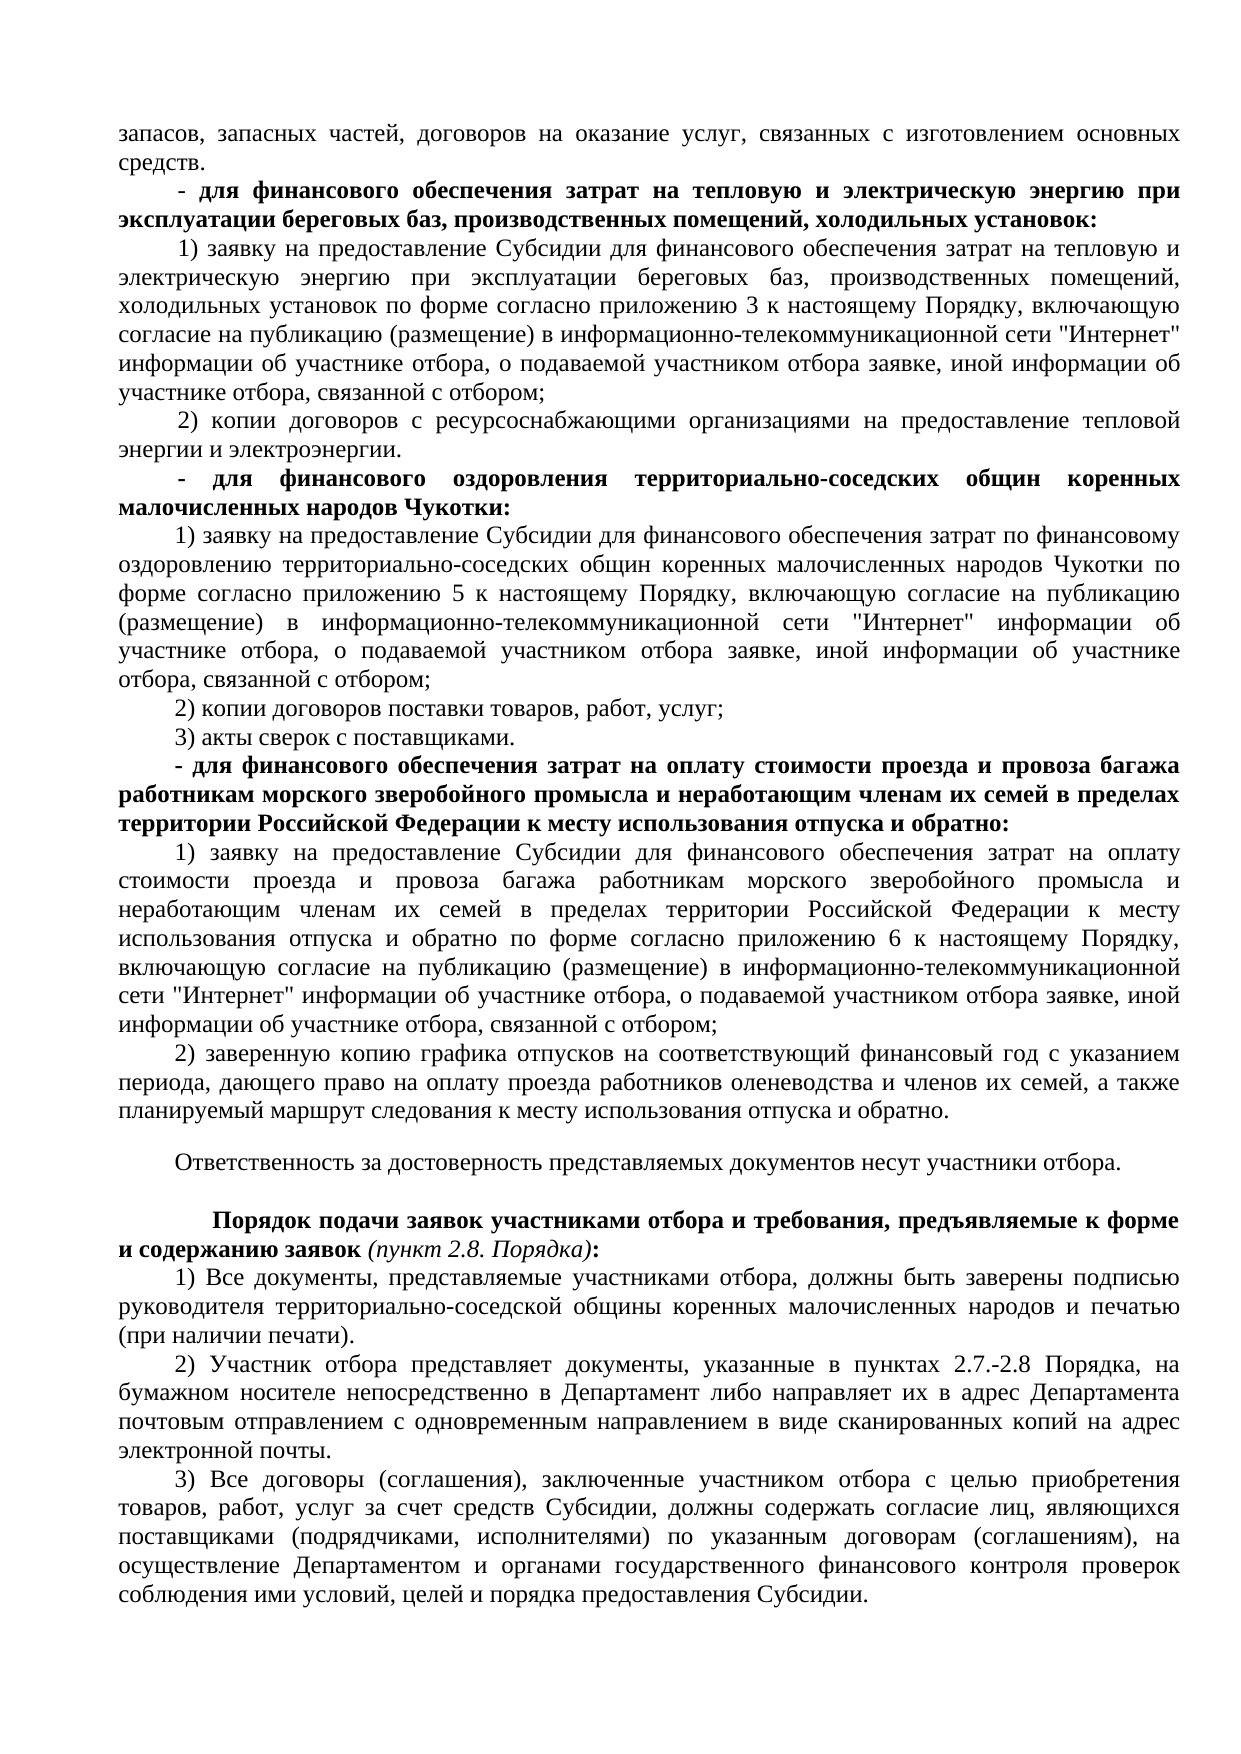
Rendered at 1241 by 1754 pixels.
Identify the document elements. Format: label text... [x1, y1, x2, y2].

text Порядок подачи заявок участниками отбора и требования, предъявляемые к форме и содержанию заявок (пункт 2.8. Порядка): [118, 1205, 1181, 1262]
text 3) Все договоры (соглашения), заключенные участником отбора с целью приобретения товаров, работ, услуг за счет средств Субсидии, должны содержать согласие лиц, являющихся поставщиками (подрядчиками, исполнителями) по указанным договорам (соглашениям), на осуществление Департаментом и органами государственного финансового контроля проверок соблюдения ими условий, целей и порядка предоставления Субсидии. [118, 1464, 1181, 1607]
text 3) акты сверок с поставщиками. [118, 722, 1181, 751]
text - для финансового обеспечения затрат на тепловую и электрическую энергию при эксплуатации береговых баз, производственных помещений, холодильных установок: [118, 176, 1181, 233]
text Ответственность за достоверность представляемых документов несут участники отбора. [118, 1147, 1181, 1176]
text - для финансового обеспечения затрат на оплату стоимости проезда и провоза багажа работникам морского зверобойного промысла и неработающим членам их семей в пределах территории Российской Федерации к месту использования отпуска и обратно: [118, 751, 1181, 837]
text 2) копии договоров поставки товаров, работ, услуг; [118, 693, 1181, 722]
text 2) копии договоров с ресурсоснабжающими организациями на предоставление тепловой энергии и электроэнергии. [118, 406, 1181, 463]
text - для финансового оздоровления территориально-соседских общин коренных малочисленных народов Чукотки: [118, 463, 1181, 521]
text 1) Все документы, представляемые участниками отбора, должны быть заверены подписью руководителя территориально-соседской общины коренных малочисленных народов и печатью (при наличии печати). [118, 1262, 1181, 1349]
text 1) заявку на предоставление Субсидии для финансового обеспечения затрат на оплату стоимости проезда и провоза багажа работникам морского зверобойного промысла и неработающим членам их семей в пределах территории Российской Федерации к месту использования отпуска и обратно по форме согласно приложению 6 к настоящему Порядку, включающую согласие на публикацию (размещение) в информационно-телекоммуникационной сети "Интернет" информации об участнике отбора, о подаваемой участником отбора заявке, иной информации об участнике отбора, связанной с отбором; [118, 837, 1181, 1038]
text 1) заявку на предоставление Субсидии для финансового обеспечения затрат на тепловую и электрическую энергию при эксплуатации береговых баз, производственных помещений, холодильных установок по форме согласно приложению 3 к настоящему Порядку, включающую согласие на публикацию (размещение) в информационно-телекоммуникационной сети "Интернет" информации об участнике отбора, о подаваемой участником отбора заявке, иной информации об участнике отбора, связанной с отбором; [118, 233, 1181, 406]
text 1) заявку на предоставление Субсидии для финансового обеспечения затрат по финансовому оздоровлению территориально-соседских общин коренных малочисленных народов Чукотки по форме согласно приложению 5 к настоящему Порядку, включающую согласие на публикацию (размещение) в информационно-телекоммуникационной сети "Интернет" информации об участнике отбора, о подаваемой участником отбора заявке, иной информации об участнике отбора, связанной с отбором; [118, 521, 1181, 693]
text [118, 118, 1181, 176]
text 2) Участник отбора представляет документы, указанные в пунктах 2.7.-2.8 Порядка, на бумажном носителе непосредственно в Департамент либо направляет их в адрес Департамента почтовым отправлением с одновременным направлением в виде сканированных копий на адрес электронной почты. [118, 1349, 1181, 1464]
text 2) заверенную копию графика отпусков на соответствующий финансовый год с указанием периода, дающего право на оплату проезда работников оленеводства и членов их семей, а также планируемый маршрут следования к месту использования отпуска и обратно. [118, 1038, 1181, 1124]
